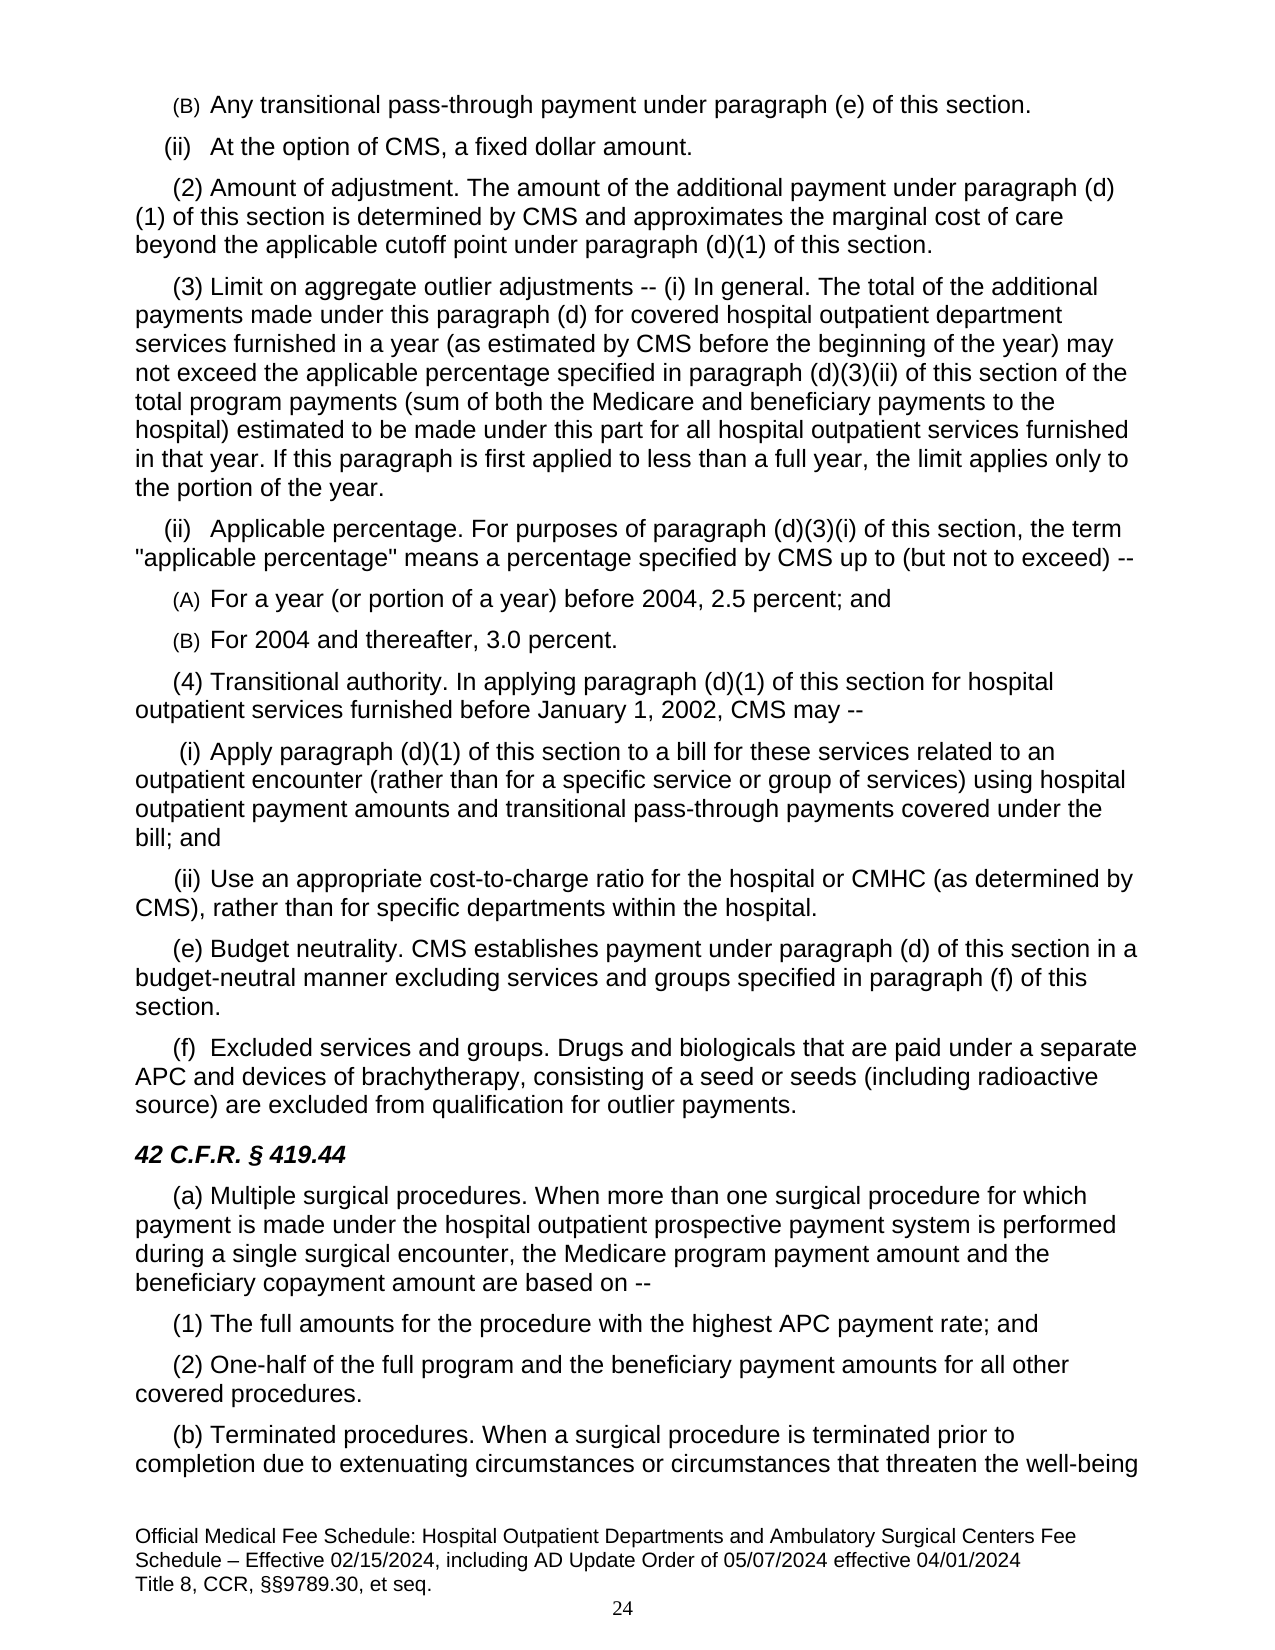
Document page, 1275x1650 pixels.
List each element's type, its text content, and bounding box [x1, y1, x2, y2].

list The full amounts for the procedure with the highest APC payment rate; and [135, 1309, 1140, 1338]
list Limit on aggregate outlier adjustments -- (i) In general. The total of the additional payments made under this paragraph (d) for covered hospital outpatient department services furnished in a year (as estimated by CMS before the beginning of the year) may not exceed the applicable percentage specified in paragraph (d)(3)(ii) of this section of the total program payments (sum of both the Medicare and beneficiary payments to the hospital) estimated to be made under this part for all hospital outpatient services furnished in that year. If this paragraph is first applied to less than a full year, the limit applies only to the portion of the year. [135, 272, 1140, 502]
list For a year (or portion of a year) before 2004, 2.5 percent; and [135, 584, 1140, 613]
list Multiple surgical procedures. When more than one surgical procedure for which payment is made under the hospital outpatient prospective payment system is performed during a single surgical encounter, the Medicare program payment amount and the beneficiary copayment amount are based on -- [135, 1181, 1140, 1296]
list Transitional authority. In applying paragraph (d)(1) of this section for hospital outpatient services furnished before January 1, 2002, CMS may -- [135, 667, 1140, 724]
list Use an appropriate cost-to-charge ratio for the hospital or CMHC (as determined by CMS), rather than for specific departments within the hospital. [135, 864, 1140, 922]
list Excluded services and groups. Drugs and biologicals that are paid under a separate APC and devices of brachytherapy, consisting of a seed or seeds (including radioactive source) are excluded from qualification for outlier payments. [135, 1033, 1140, 1119]
list Apply paragraph (d)(1) of this section to a bill for these services related to an outpatient encounter (rather than for a specific service or group of services) using hospital outpatient payment amounts and transitional pass-through payments covered under the bill; and [135, 737, 1140, 852]
list At the option of CMS, a fixed dollar amount. [135, 132, 1140, 161]
list One-half of the full program and the beneficiary payment amounts for all other covered procedures. [135, 1350, 1140, 1408]
list Budget neutrality. CMS establishes payment under paragraph (d) of this section in a budget-neutral manner excluding services and groups specified in paragraph (f) of this section. [135, 934, 1140, 1021]
subtitle 42 C.F.R. § 419.44 [135, 1140, 1140, 1169]
list Applicable percentage. For purposes of paragraph (d)(3)(i) of this section, the term "applicable percentage" means a percentage specified by CMS up to (but not to exceed) -- [135, 514, 1140, 572]
list For 2004 and thereafter, 3.0 percent. [135, 626, 1140, 654]
list Amount of adjustment. The amount of the additional payment under paragraph (d)(1) of this section is determined by CMS and approximates the marginal cost of care beyond the applicable cutoff point under paragraph (d)(1) of this section. [135, 173, 1140, 259]
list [135, 1420, 1140, 1478]
list Any transitional pass-through payment under paragraph (e) of this section. [135, 91, 1140, 119]
